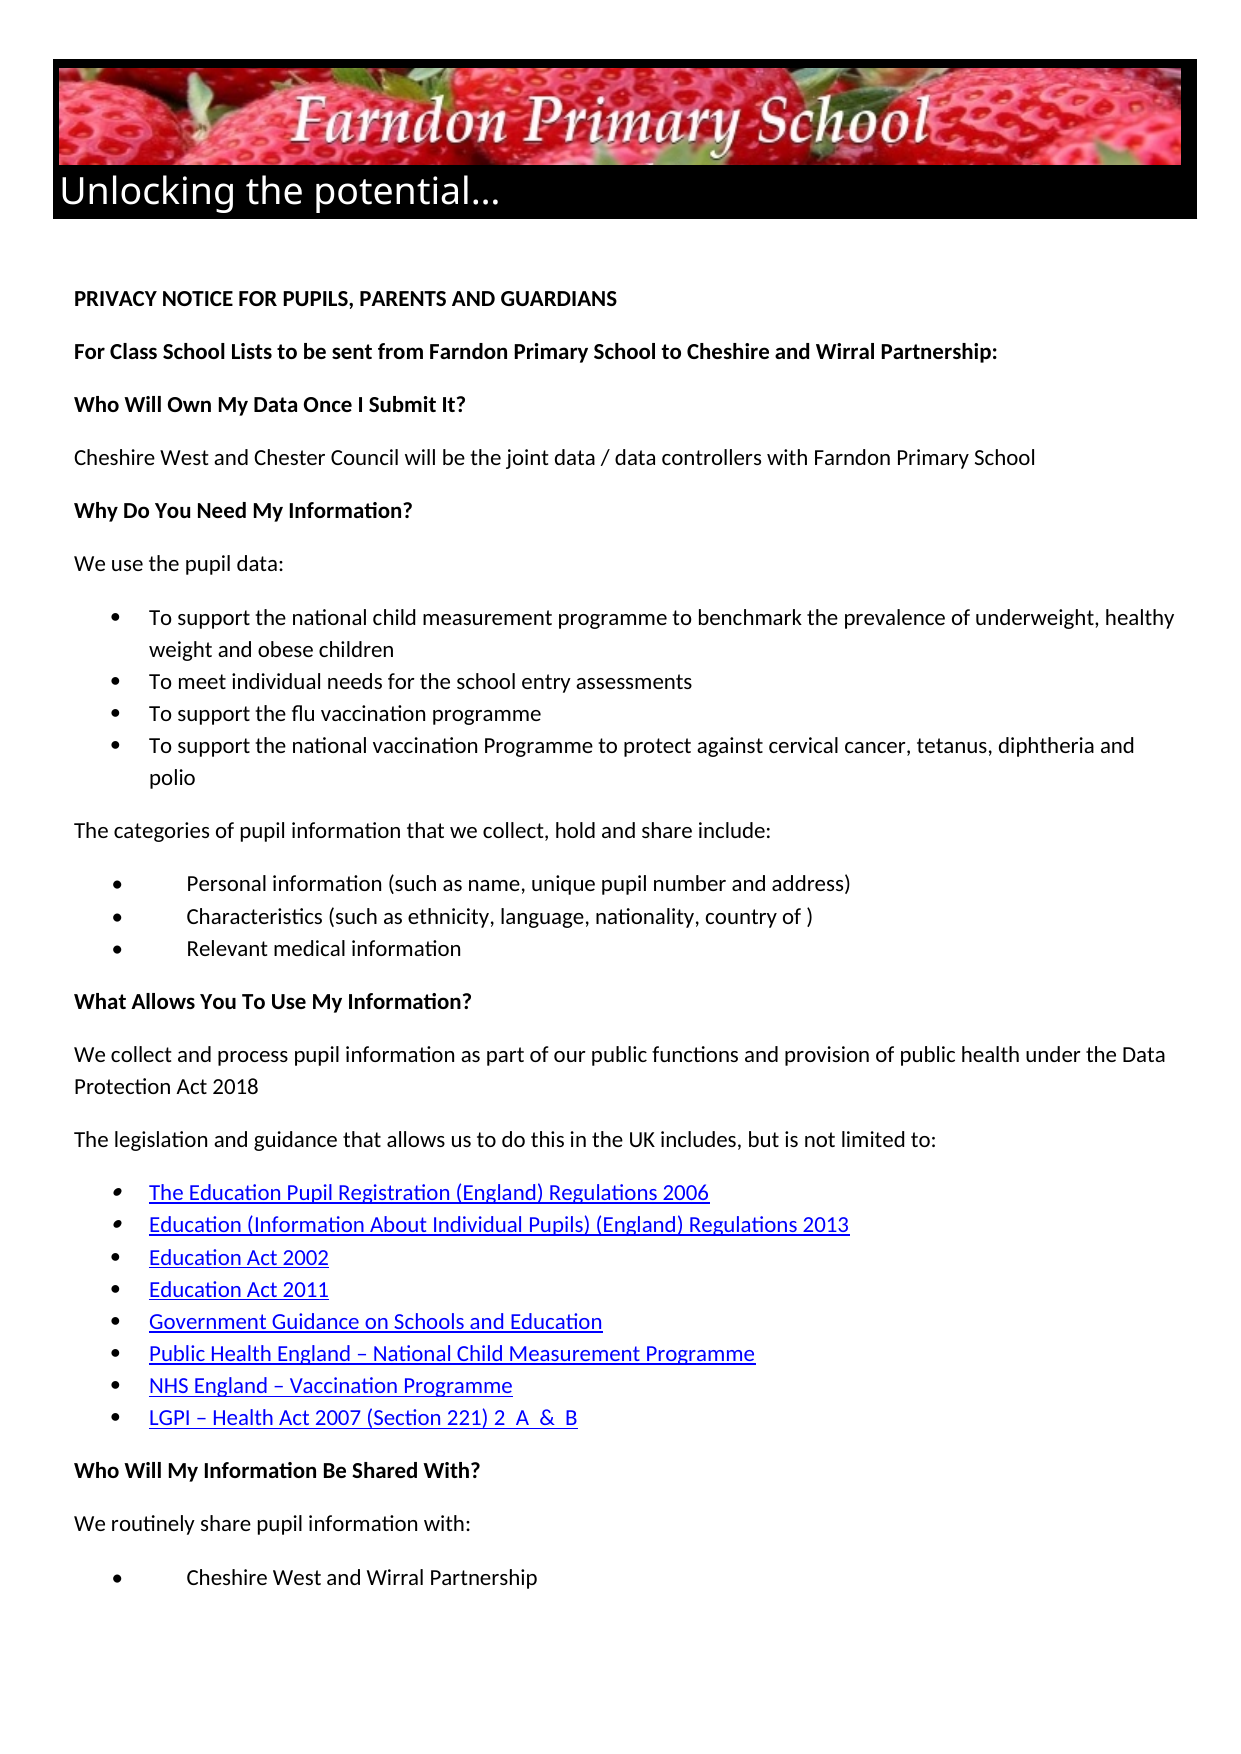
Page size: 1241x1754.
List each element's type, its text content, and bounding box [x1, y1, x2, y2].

text Why Do You Need My Information? [74, 497, 1181, 524]
list To support the national child measurement programme to benchmark the prevalence of underweight, healthy weight and obese children [111, 603, 1181, 663]
list To support the national vaccination Programme to protect against cervical cancer, tetanus, diphtheria and polio [111, 731, 1181, 792]
list Relevant medical information [111, 934, 1181, 962]
list The Education Pupil Registration (England) Regulations 2006 [111, 1178, 1181, 1206]
text We use the pupil data: [74, 549, 1181, 578]
text What Allows You To Use My Information? [74, 987, 1181, 1015]
list NHS England – Vaccination Programme [111, 1371, 1181, 1399]
list Education Act 2002 [111, 1243, 1181, 1271]
text Cheshire West and Chester Council will be the joint data / data controllers with Farndon Primary School [74, 443, 1181, 472]
text The categories of pupil information that we collect, hold and share include: [74, 817, 1181, 844]
list Education (Information About Individual Pupils) (England) Regulations 2013 [111, 1210, 1181, 1238]
text We collect and process pupil information as part of our public functions and provision of public health under the Data Protection Act 2018 [74, 1040, 1181, 1100]
list Personal information (such as name, unique pupil number and address) [111, 869, 1181, 898]
list Education Act 2011 [111, 1275, 1181, 1303]
text Who Will Own My Data Once I Submit It? [74, 391, 1181, 418]
list To meet individual needs for the school entry assessments [111, 667, 1181, 695]
text The legislation and guidance that allows us to do this in the UK includes, but is not limited to: [74, 1125, 1181, 1153]
text PRIVACY NOTICE FOR PUPILS, PARENTS AND GUARDIANS [74, 284, 1181, 312]
text Who Will My Information Be Shared With? [74, 1457, 1181, 1484]
list To support the flu vaccination programme [111, 699, 1181, 727]
list Cheshire West and Wirral Partnership [111, 1563, 1181, 1591]
text We routinely share pupil information with: [74, 1509, 1181, 1538]
list Government Guidance on Schools and Education [111, 1307, 1181, 1335]
text For Class School Lists to be sent from Farndon Primary School to Cheshire and Wirral Partnership: [74, 337, 1181, 366]
picture [59, 68, 1181, 165]
list Characteristics (such as ethnicity, language, nationality, country of ) [111, 902, 1181, 930]
list LGPI – Health Act 2007 (Section 221) 2 A & B [111, 1403, 1181, 1432]
list Public Health England – National Child Measurement Programme [111, 1339, 1181, 1367]
